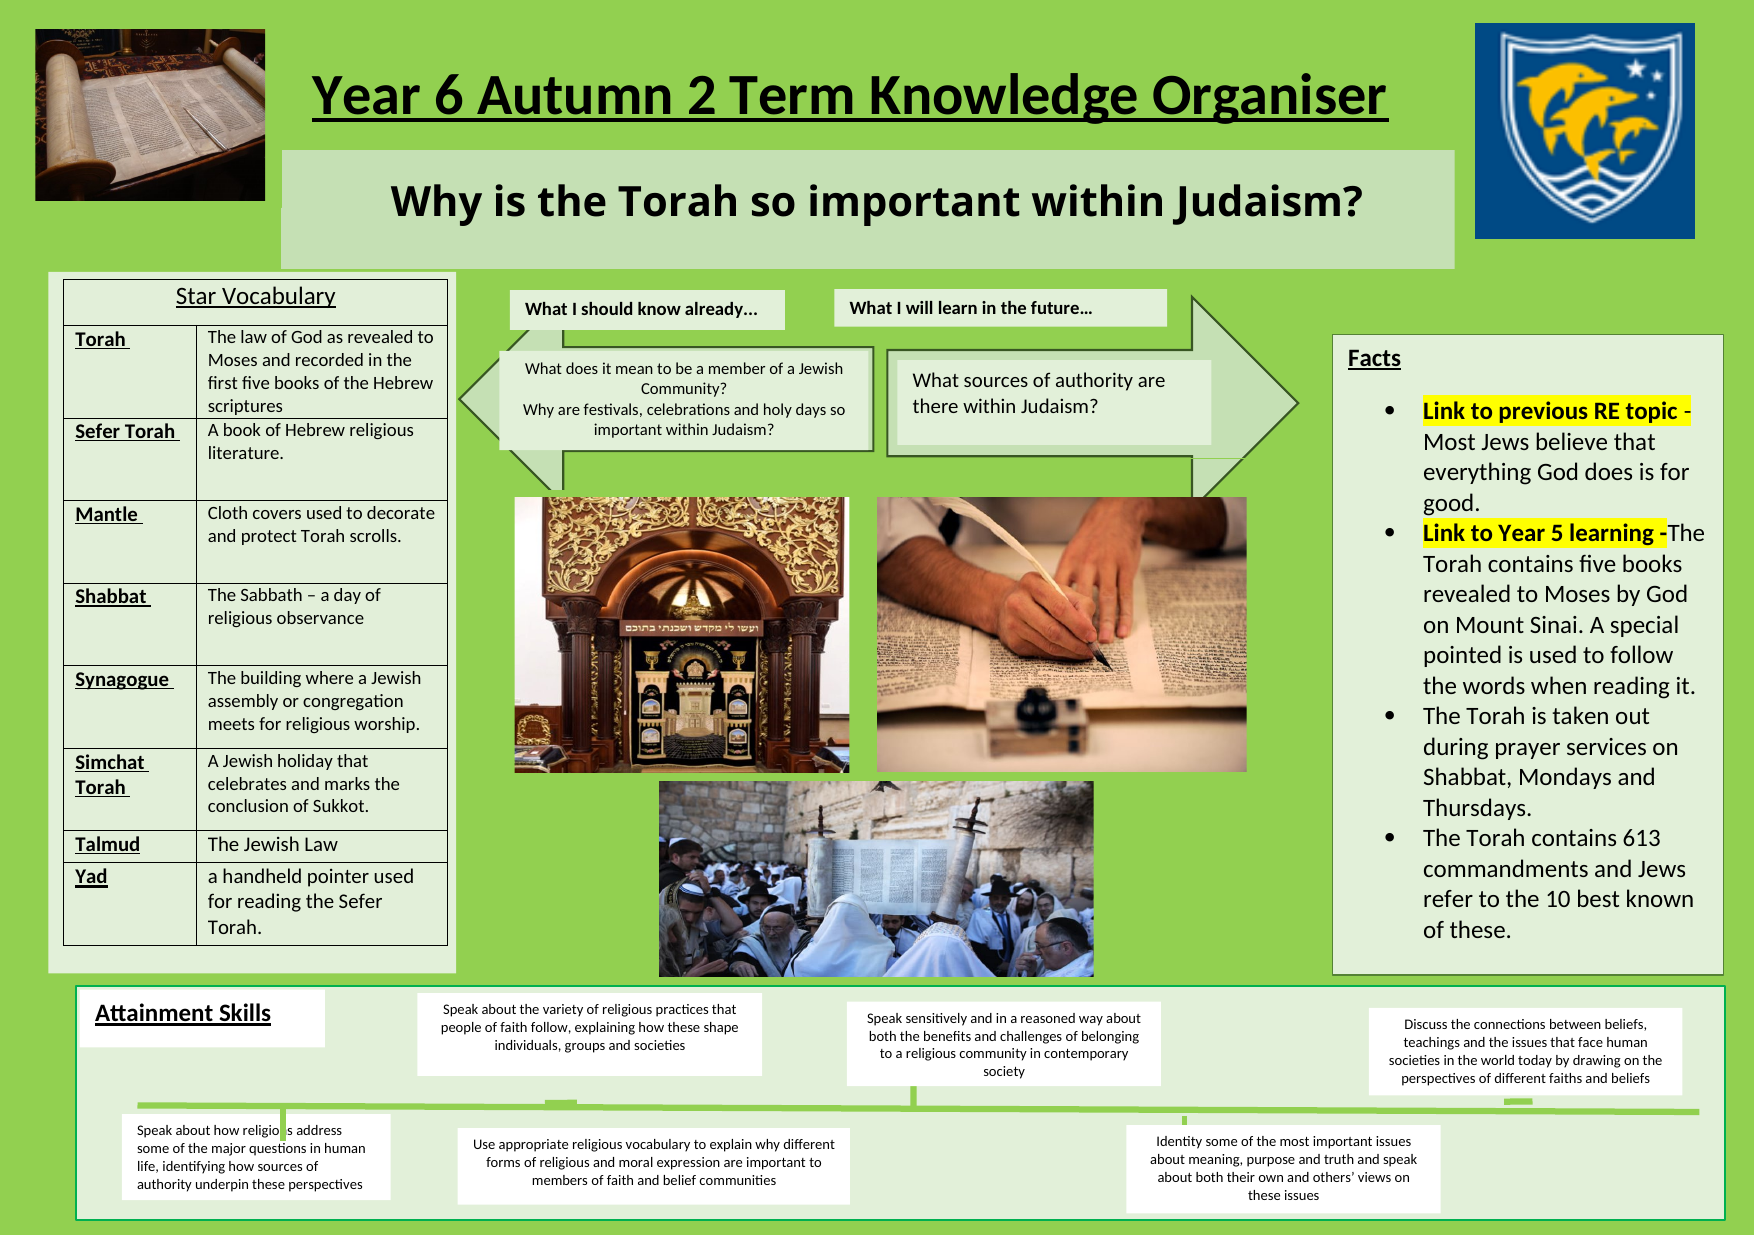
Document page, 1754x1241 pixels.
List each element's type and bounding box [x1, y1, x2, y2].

picture [35, 29, 265, 201]
picture [659, 781, 1094, 977]
picture [514, 497, 850, 773]
picture [877, 497, 1247, 772]
